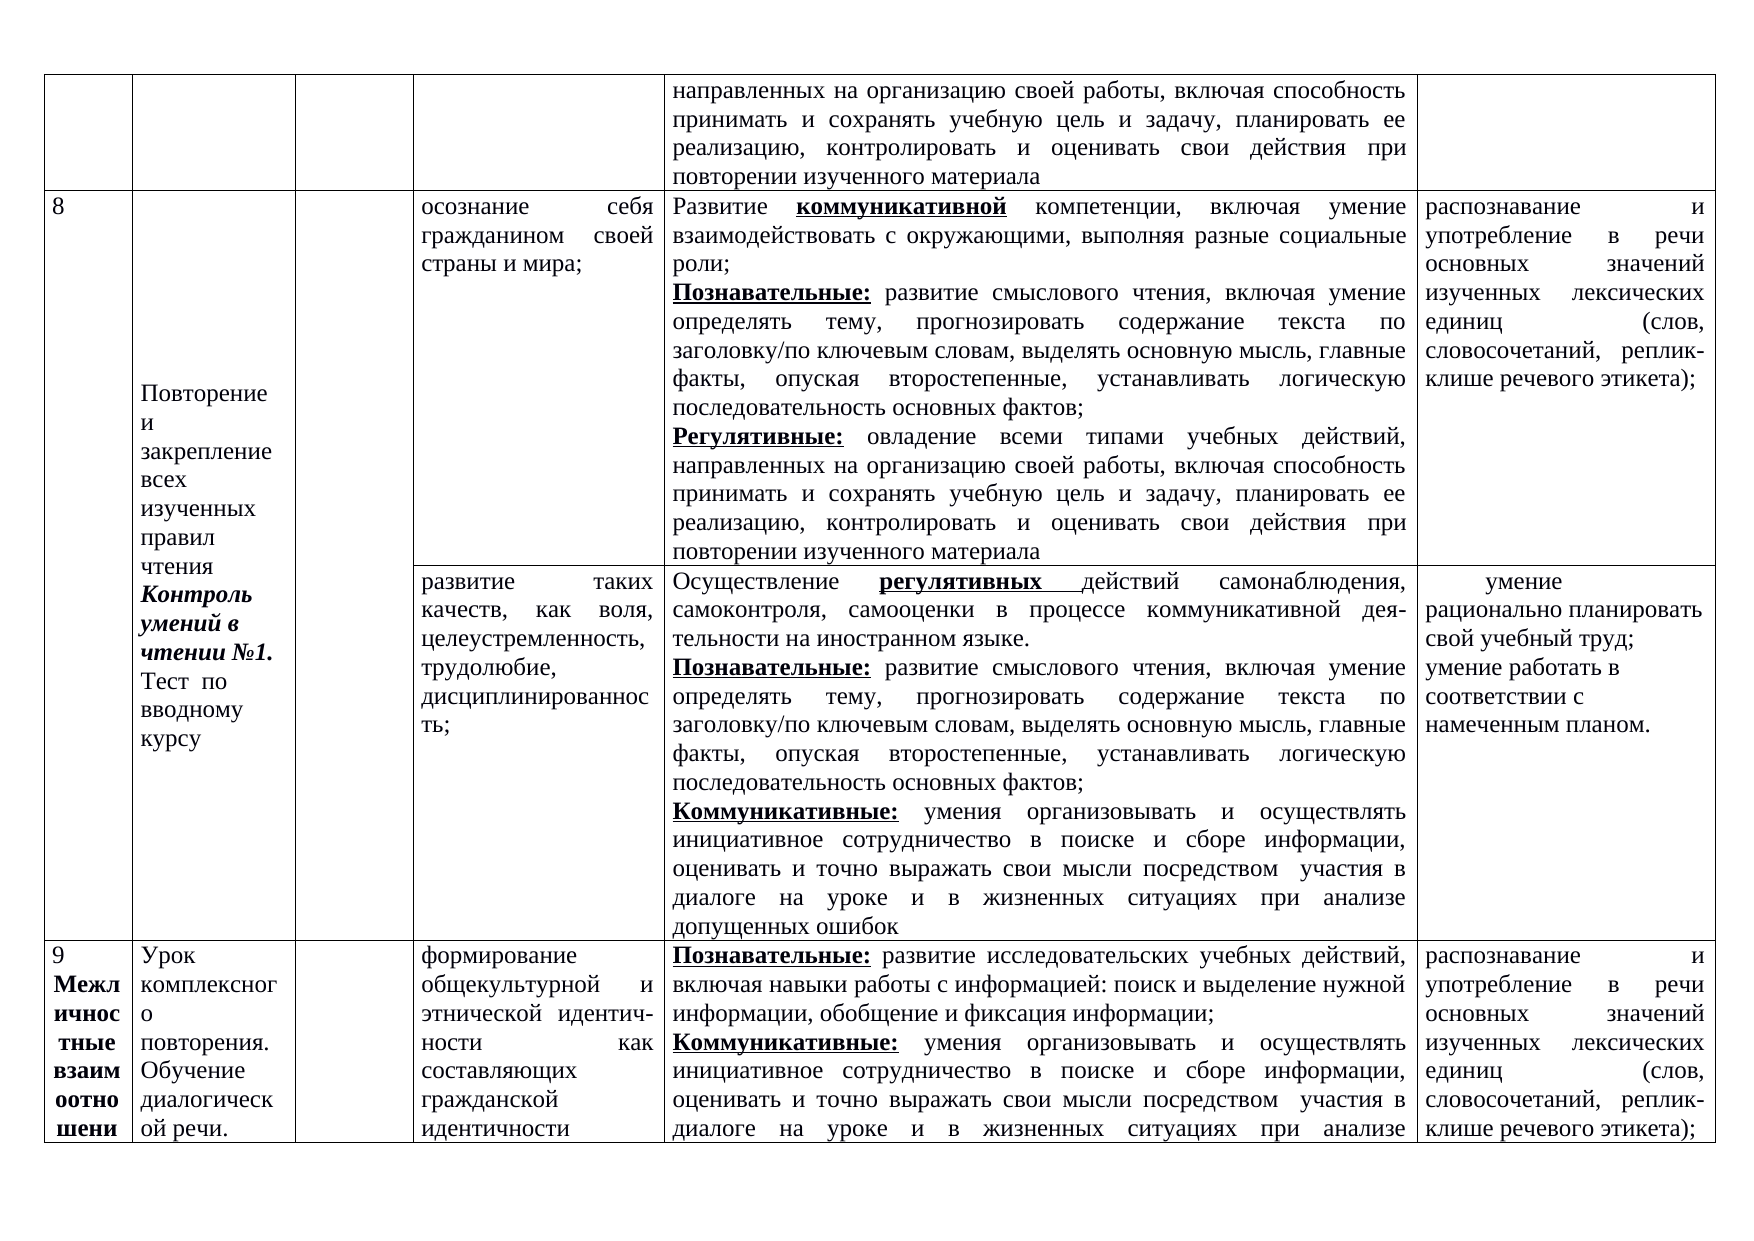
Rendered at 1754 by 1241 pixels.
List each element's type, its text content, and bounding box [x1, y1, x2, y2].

table_cell 8 [45, 191, 132, 939]
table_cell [414, 941, 664, 1142]
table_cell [1418, 75, 1715, 190]
table_cell [296, 191, 413, 939]
table_cell осознание себя гражданином своей страны и мира; [414, 191, 664, 565]
table_cell развитие таких качеств, как воля, целеустремленность, трудолюбие, дисциплинированность; [414, 566, 664, 939]
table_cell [665, 75, 1417, 190]
table_cell [296, 941, 413, 1142]
table_cell умение рационально планировать свой учебный труд; умение работать в соответствии с намеченным планом. [1418, 566, 1715, 939]
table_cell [133, 941, 295, 1142]
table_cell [1418, 941, 1715, 1142]
table_cell распознавание и употребление в речи основных значений изученных лексических единиц (слов, словосочетаний, реплик-клише речевого этикета); [1418, 191, 1715, 565]
table_cell Осуществление регулятивных действий самонаблюдения, самоконтроля, самооценки в процессе коммуникативной деятельности на иностранном языке. Познавательные: развитие смыслового чтения, включая умение определять тему, прогнозировать содержание текста по заголовку/по ключевым словам, выделять основную мысль, главные факты, опуская второстепенные, устанавливать логическую последовательность основных фактов; Коммуникативные: умения организовывать и осуществлять инициативное сотрудничество в поиске и сборе информации, оценивать и точно выражать свои мысли посредством участия в диалоге на уроке и в жизненных ситуациях при анализе допущенных ошибок [665, 566, 1417, 939]
table_cell Повторение и закрепление всех изученных правил чтения Контроль умений в чтении №1. Тест по вводному курсу [133, 191, 295, 939]
table_cell Развитие коммуникативной компетенции, включая умение взаимодействовать с окружающими, выполняя разные социальные роли; Познавательные: развитие смыслового чтения, включая умение определять тему, прогнозировать содержание текста по заголовку/по ключевым словам, выделять основную мысль, главные факты, опуская второстепенные, устанавливать логическую последовательность основных фактов; Регулятивные: овладение всеми типами учебных действий, направленных на организацию своей работы, включая способность принимать и сохранять учебную цель и задачу, планировать ее реализацию, контролировать и оценивать свои действия при повторении изученного материала [665, 191, 1417, 565]
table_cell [414, 75, 664, 190]
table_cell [665, 941, 1417, 1142]
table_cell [45, 941, 132, 1142]
